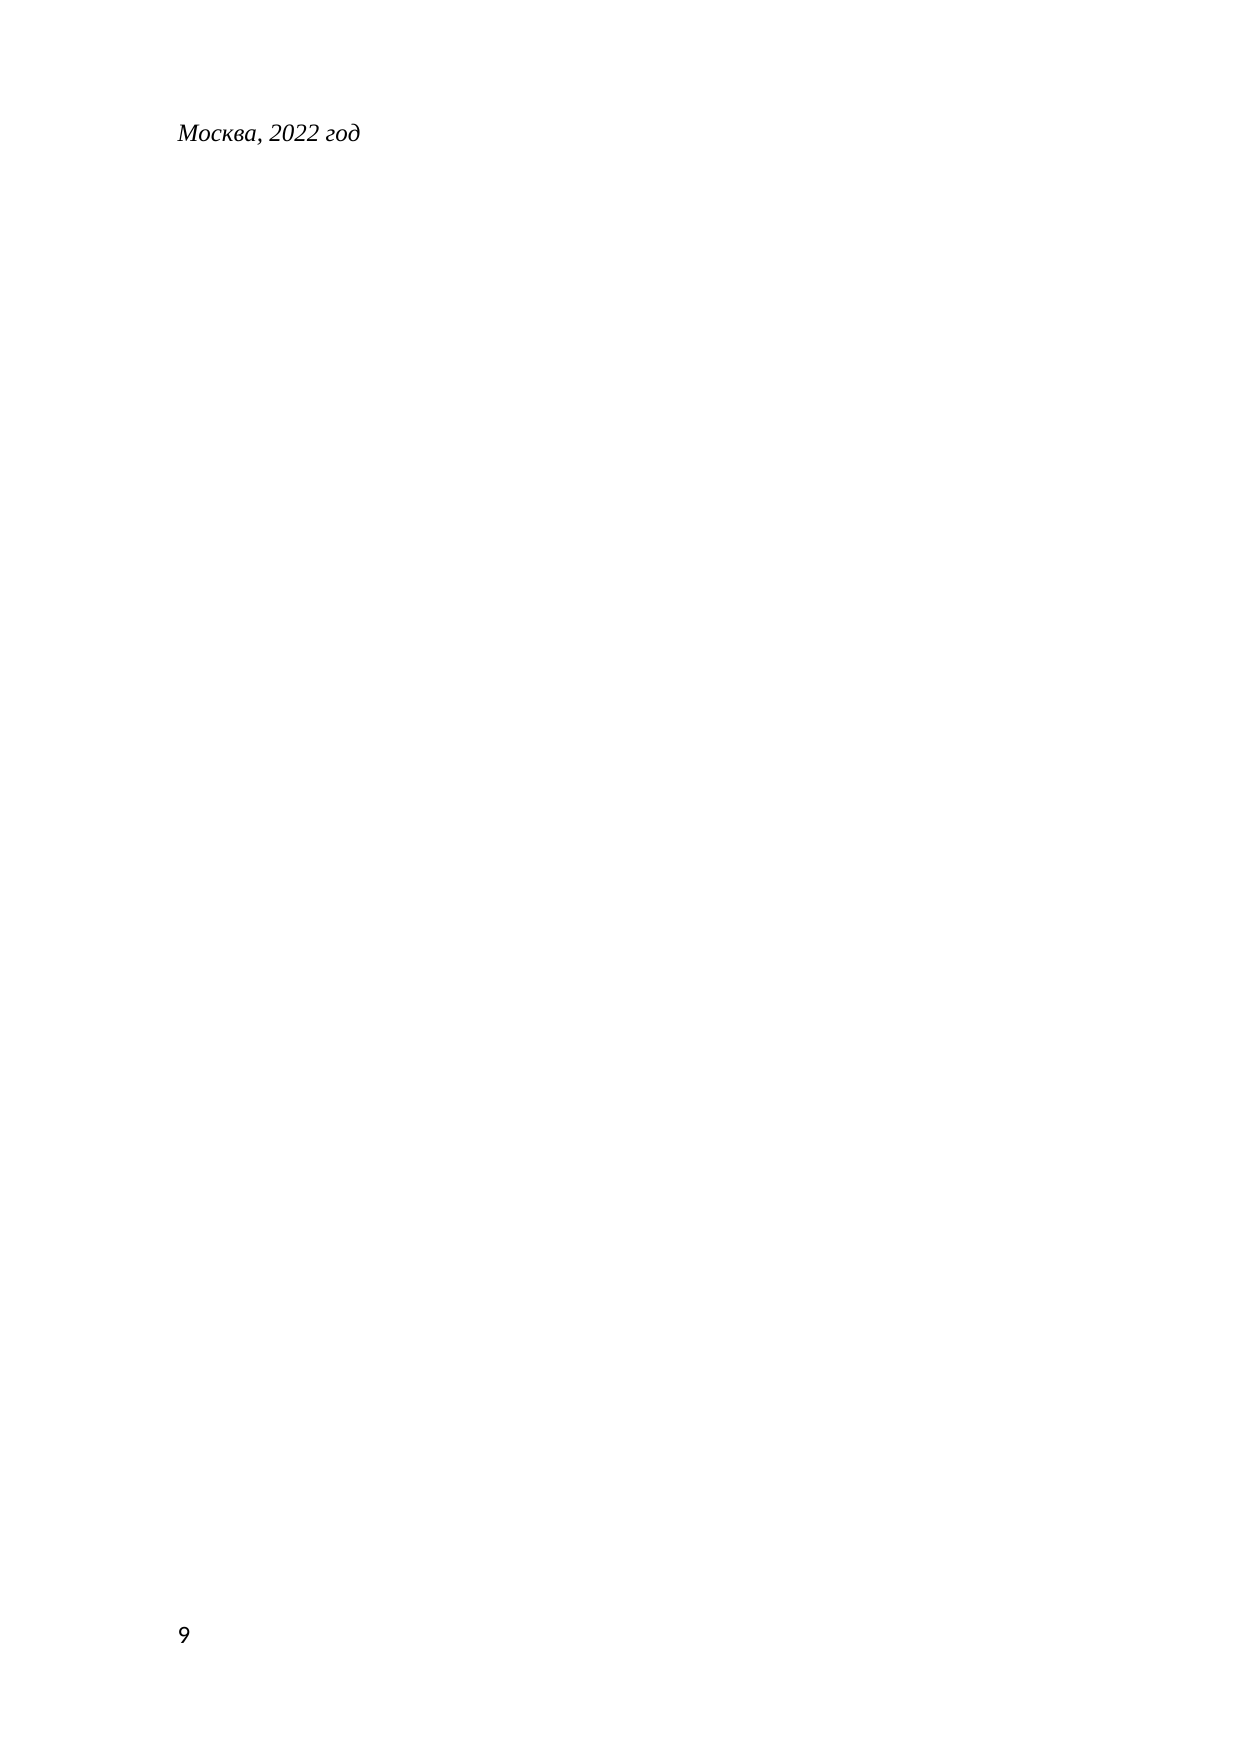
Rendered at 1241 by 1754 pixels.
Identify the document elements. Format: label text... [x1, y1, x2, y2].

text Москва, 2022 год [177, 118, 1152, 147]
